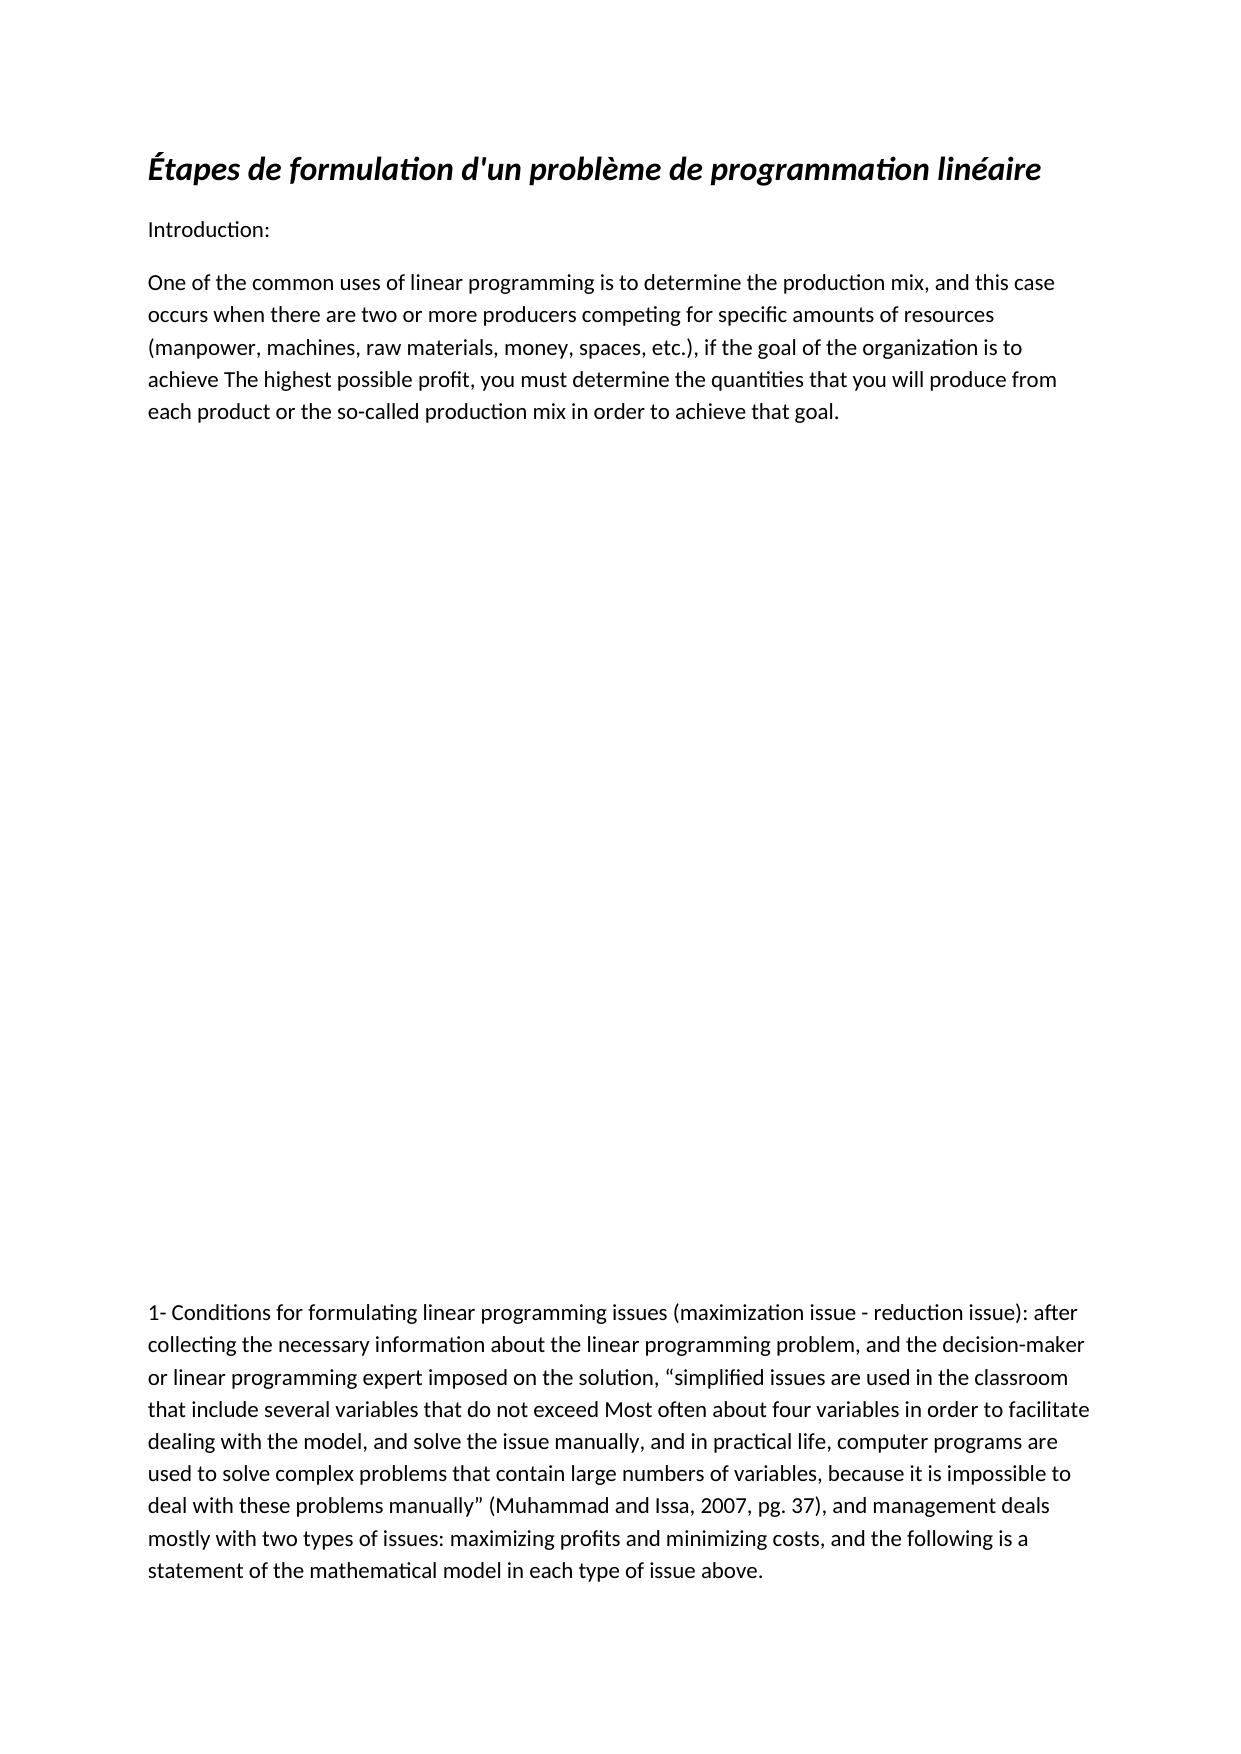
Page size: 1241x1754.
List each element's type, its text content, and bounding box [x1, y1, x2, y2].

text One of the common uses of linear programming is to determine the production mix, and this case occurs when there are two or more producers competing for specific amounts of resources (manpower, machines, raw materials, money, spaces, etc.), if the goal of the organization is to achieve The highest possible profit, you must determine the quantities that you will produce from each product or the so-called production mix in order to achieve that goal. [148, 268, 1093, 425]
text Étapes de formulation d'un problème de programmation linéaire [148, 148, 1093, 188]
text Introduction: [148, 215, 1093, 243]
text 1- Conditions for formulating linear programming issues (maximization issue - reduction issue): after collecting the necessary information about the linear programming problem, and the decision-maker or linear programming expert imposed on the solution, “simplified issues are used in the classroom that include several variables that do not exceed Most often about four variables in order to facilitate dealing with the model, and solve the issue manually, and in practical life, computer programs are used to solve complex problems that contain large numbers of variables, because it is impossible to deal with these problems manually” (Muhammad and Issa, 2007, pg. 37), and management deals mostly with two types of issues: maximizing profits and minimizing costs, and the following is a statement of the mathematical model in each type of issue above. [148, 1298, 1093, 1584]
